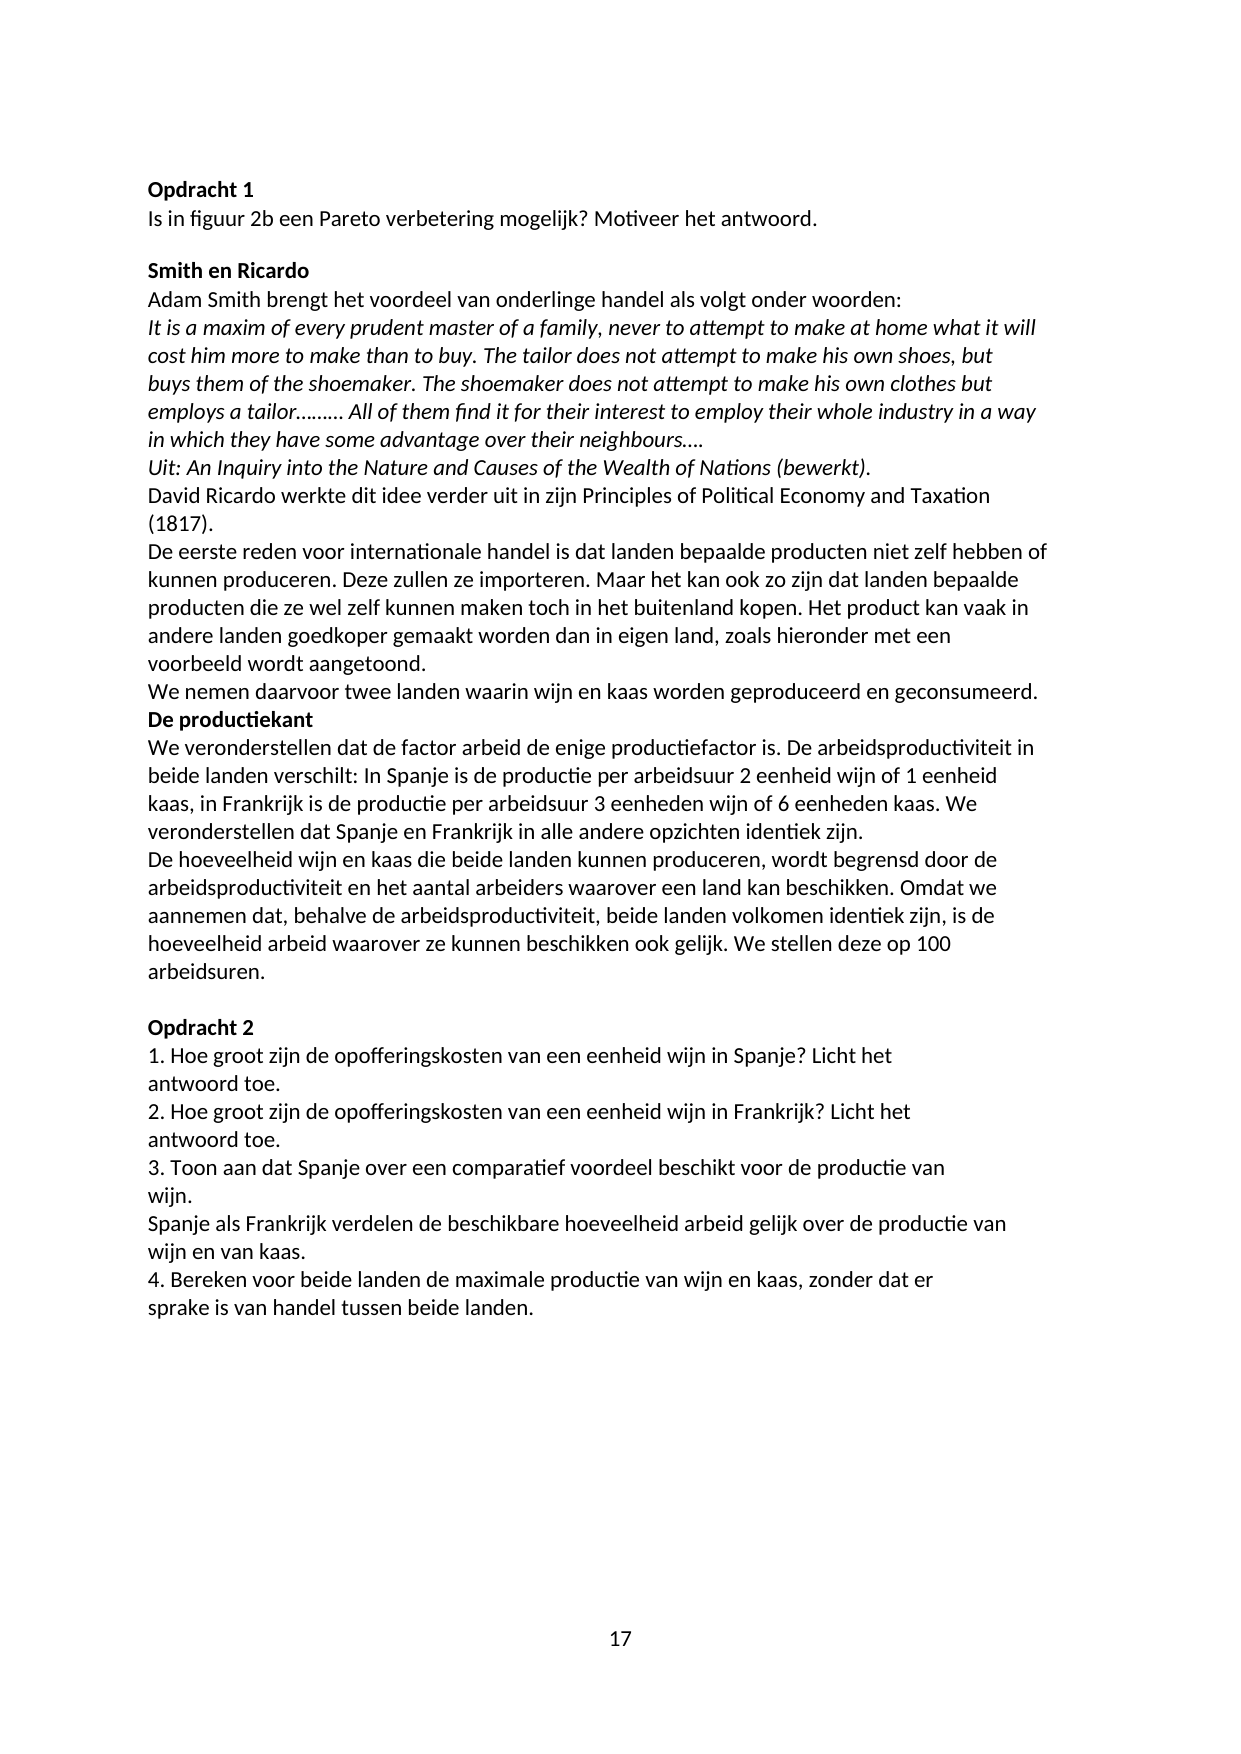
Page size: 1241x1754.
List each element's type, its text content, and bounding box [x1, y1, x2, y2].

text 2. Hoe groot zijn de opofferingskosten van een eenheid wijn in Frankrijk? Licht het [148, 1097, 1093, 1125]
text employs a tailor……… All of them find it for their interest to employ their whole industry in a way [148, 397, 1093, 425]
text 3. Toon aan dat Spanje over een comparatief voordeel beschikt voor de productie van [148, 1153, 1093, 1181]
text Opdracht 2 [148, 1013, 1093, 1041]
text in which they have some advantage over their neighbours…. [148, 425, 1093, 453]
text andere landen goedkoper gemaakt worden dan in eigen land, zoals hieronder met een [148, 621, 1093, 649]
text Smith en Ricardo [148, 257, 1093, 285]
text beide landen verschilt: In Spanje is de productie per arbeidsuur 2 eenheid wijn of 1 eenheid [148, 761, 1093, 789]
text arbeidsuren. [148, 957, 1093, 985]
text wijn en van kaas. [148, 1237, 1093, 1265]
text It is a maxim of every prudent master of a family, never to attempt to make at home what it will [148, 313, 1093, 341]
text cost him more to make than to buy. The tailor does not attempt to make his own shoes, but [148, 341, 1093, 369]
text wijn. [148, 1181, 1093, 1209]
text aannemen dat, behalve de arbeidsproductiviteit, beide landen volkomen identiek zijn, is de [148, 901, 1093, 929]
text Is in figuur 2b een Pareto verbetering mogelijk? Motiveer het antwoord. [148, 204, 1093, 232]
text buys them of the shoemaker. The shoemaker does not attempt to make his own clothes but [148, 369, 1093, 397]
text antwoord toe. [148, 1069, 1093, 1097]
text kunnen produceren. Deze zullen ze importeren. Maar het kan ook zo zijn dat landen bepaalde [148, 565, 1093, 593]
text arbeidsproductiviteit en het aantal arbeiders waarover een land kan beschikken. Omdat we [148, 873, 1093, 901]
text voorbeeld wordt aangetoond. [148, 649, 1093, 677]
text De eerste reden voor internationale handel is dat landen bepaalde producten niet zelf hebben of [148, 537, 1093, 565]
text veronderstellen dat Spanje en Frankrijk in alle andere opzichten identiek zijn. [148, 817, 1093, 845]
text Uit: An Inquiry into the Nature and Causes of the Wealth of Nations (bewerkt). [148, 453, 1093, 481]
text hoeveelheid arbeid waarover ze kunnen beschikken ook gelijk. We stellen deze op 100 [148, 929, 1093, 957]
text We nemen daarvoor twee landen waarin wijn en kaas worden geproduceerd en geconsumeerd. [148, 677, 1093, 705]
text antwoord toe. [148, 1125, 1093, 1153]
text We veronderstellen dat de factor arbeid de enige productiefactor is. De arbeidsproductiviteit in [148, 733, 1093, 761]
text sprake is van handel tussen beide landen. [148, 1293, 1093, 1321]
text Spanje als Frankrijk verdelen de beschikbare hoeveelheid arbeid gelijk over de productie van [148, 1209, 1093, 1237]
text 4. Bereken voor beide landen de maximale productie van wijn en kaas, zonder dat er [148, 1265, 1093, 1293]
text De productiekant [148, 705, 1093, 733]
text Opdracht 1 [148, 176, 1093, 204]
text De hoeveelheid wijn en kaas die beide landen kunnen produceren, wordt begrensd door de [148, 845, 1093, 873]
text Adam Smith brengt het voordeel van onderlinge handel als volgt onder woorden: [148, 285, 1093, 313]
text 1. Hoe groot zijn de opofferingskosten van een eenheid wijn in Spanje? Licht het [148, 1041, 1093, 1069]
text kaas, in Frankrijk is de productie per arbeidsuur 3 eenheden wijn of 6 eenheden kaas. We [148, 789, 1093, 817]
text David Ricardo werkte dit idee verder uit in zijn Principles of Political Economy and Taxation [148, 481, 1093, 509]
text (1817). [148, 509, 1093, 537]
text producten die ze wel zelf kunnen maken toch in het buitenland kopen. Het product kan vaak in [148, 593, 1093, 621]
